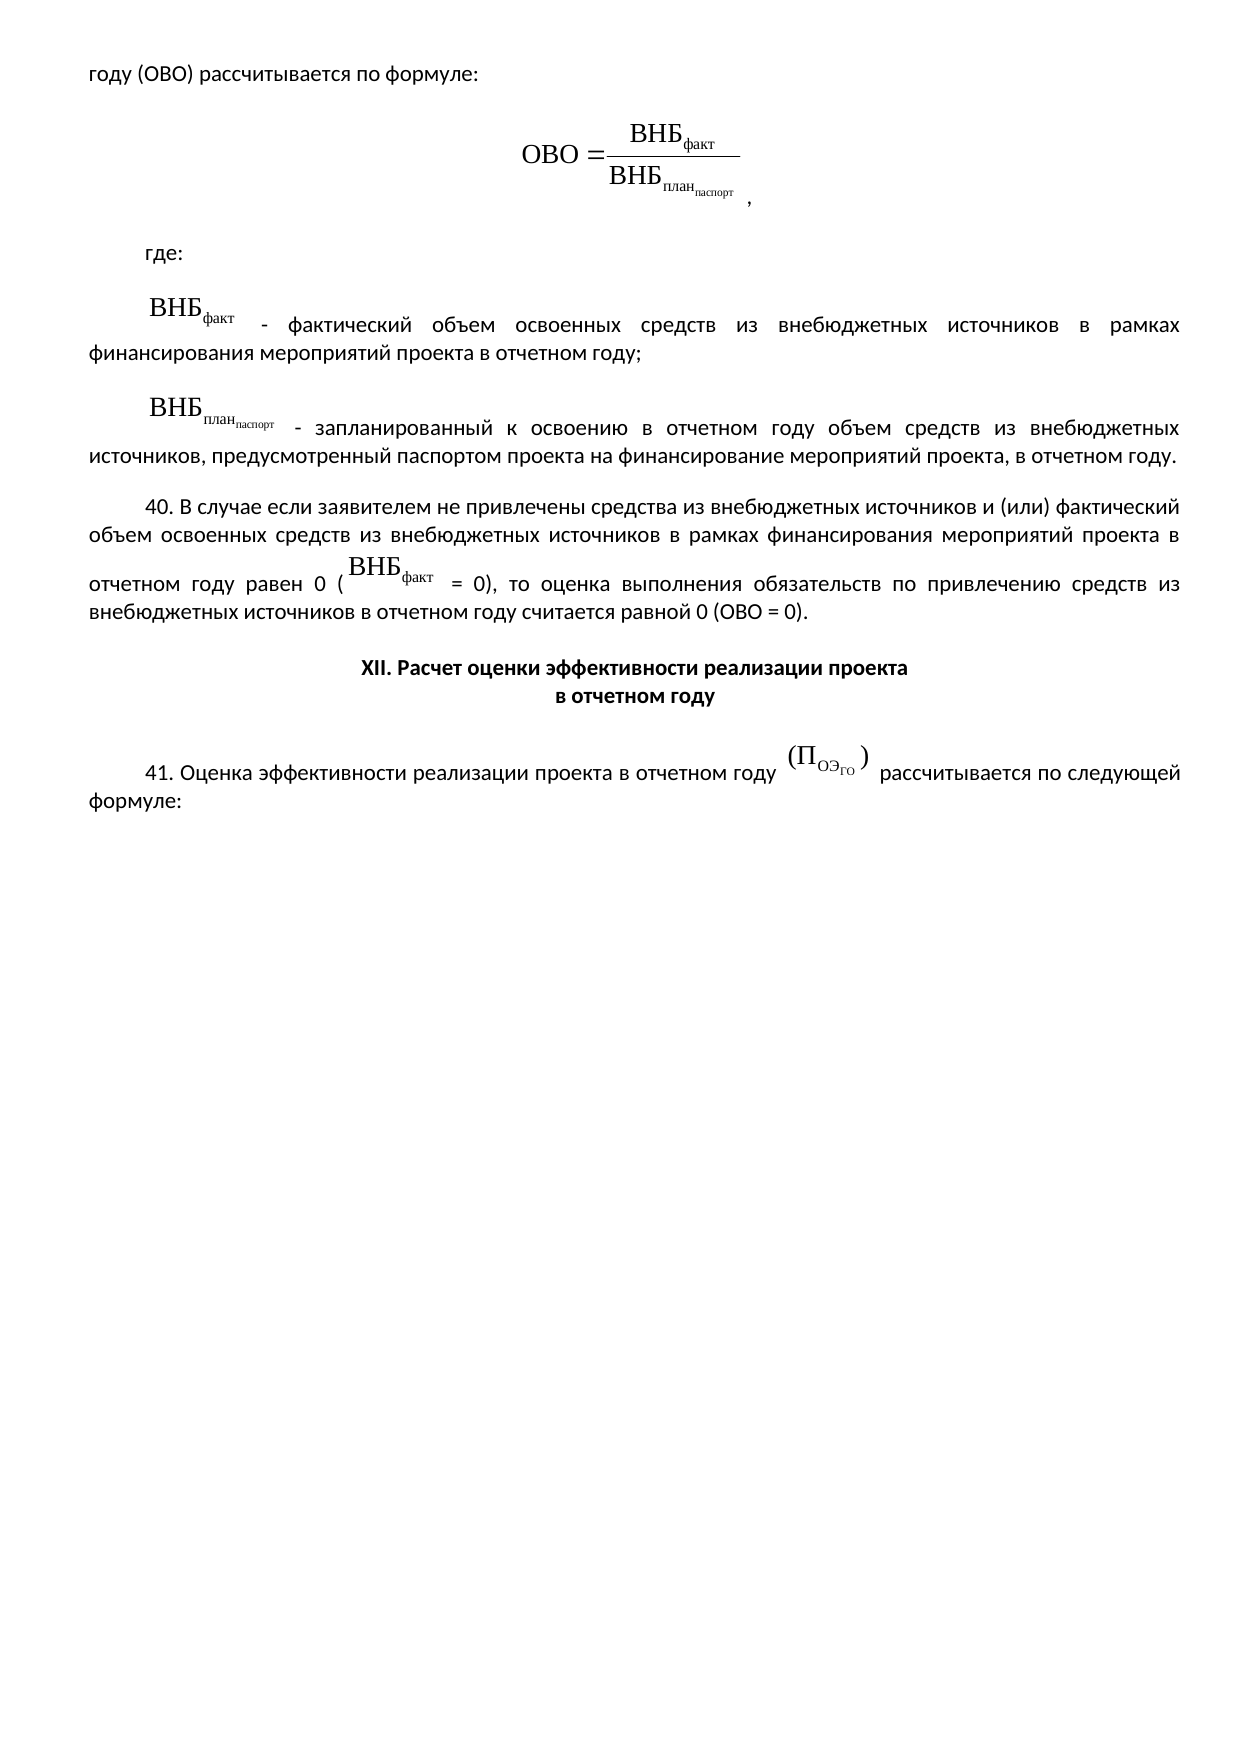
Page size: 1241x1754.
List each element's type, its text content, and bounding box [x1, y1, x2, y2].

title XII. Расчет оценки эффективности реализации проекта [89, 653, 1181, 681]
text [89, 59, 1181, 87]
text 40. В случае если заявителем не привлечены средства из внебюджетных источников и (или) фактический объем освоенных средств из внебюджетных источников в рамках финансирования мероприятий проекта в отчетном году равен 0 ( = 0), то оценка выполнения обязательств по привлечению средств из внебюджетных источников в отчетном году считается равной 0 (ОВО = 0). [89, 492, 1181, 625]
text , [89, 115, 1181, 210]
title в отчетном году [89, 681, 1181, 709]
text - запланированный к освоению в отчетном году объем средств из внебюджетных источников, предусмотренный паспортом проекта на финансирование мероприятий проекта, в отчетном году. [89, 389, 1181, 469]
text - фактический объем освоенных средств из внебюджетных источников в рамках финансирования мероприятий проекта в отчетном году; [89, 289, 1181, 366]
text 41. Оценка эффективности реализации проекта в отчетном году рассчитывается по следующей формуле: [89, 737, 1181, 814]
text где: [89, 238, 1181, 266]
